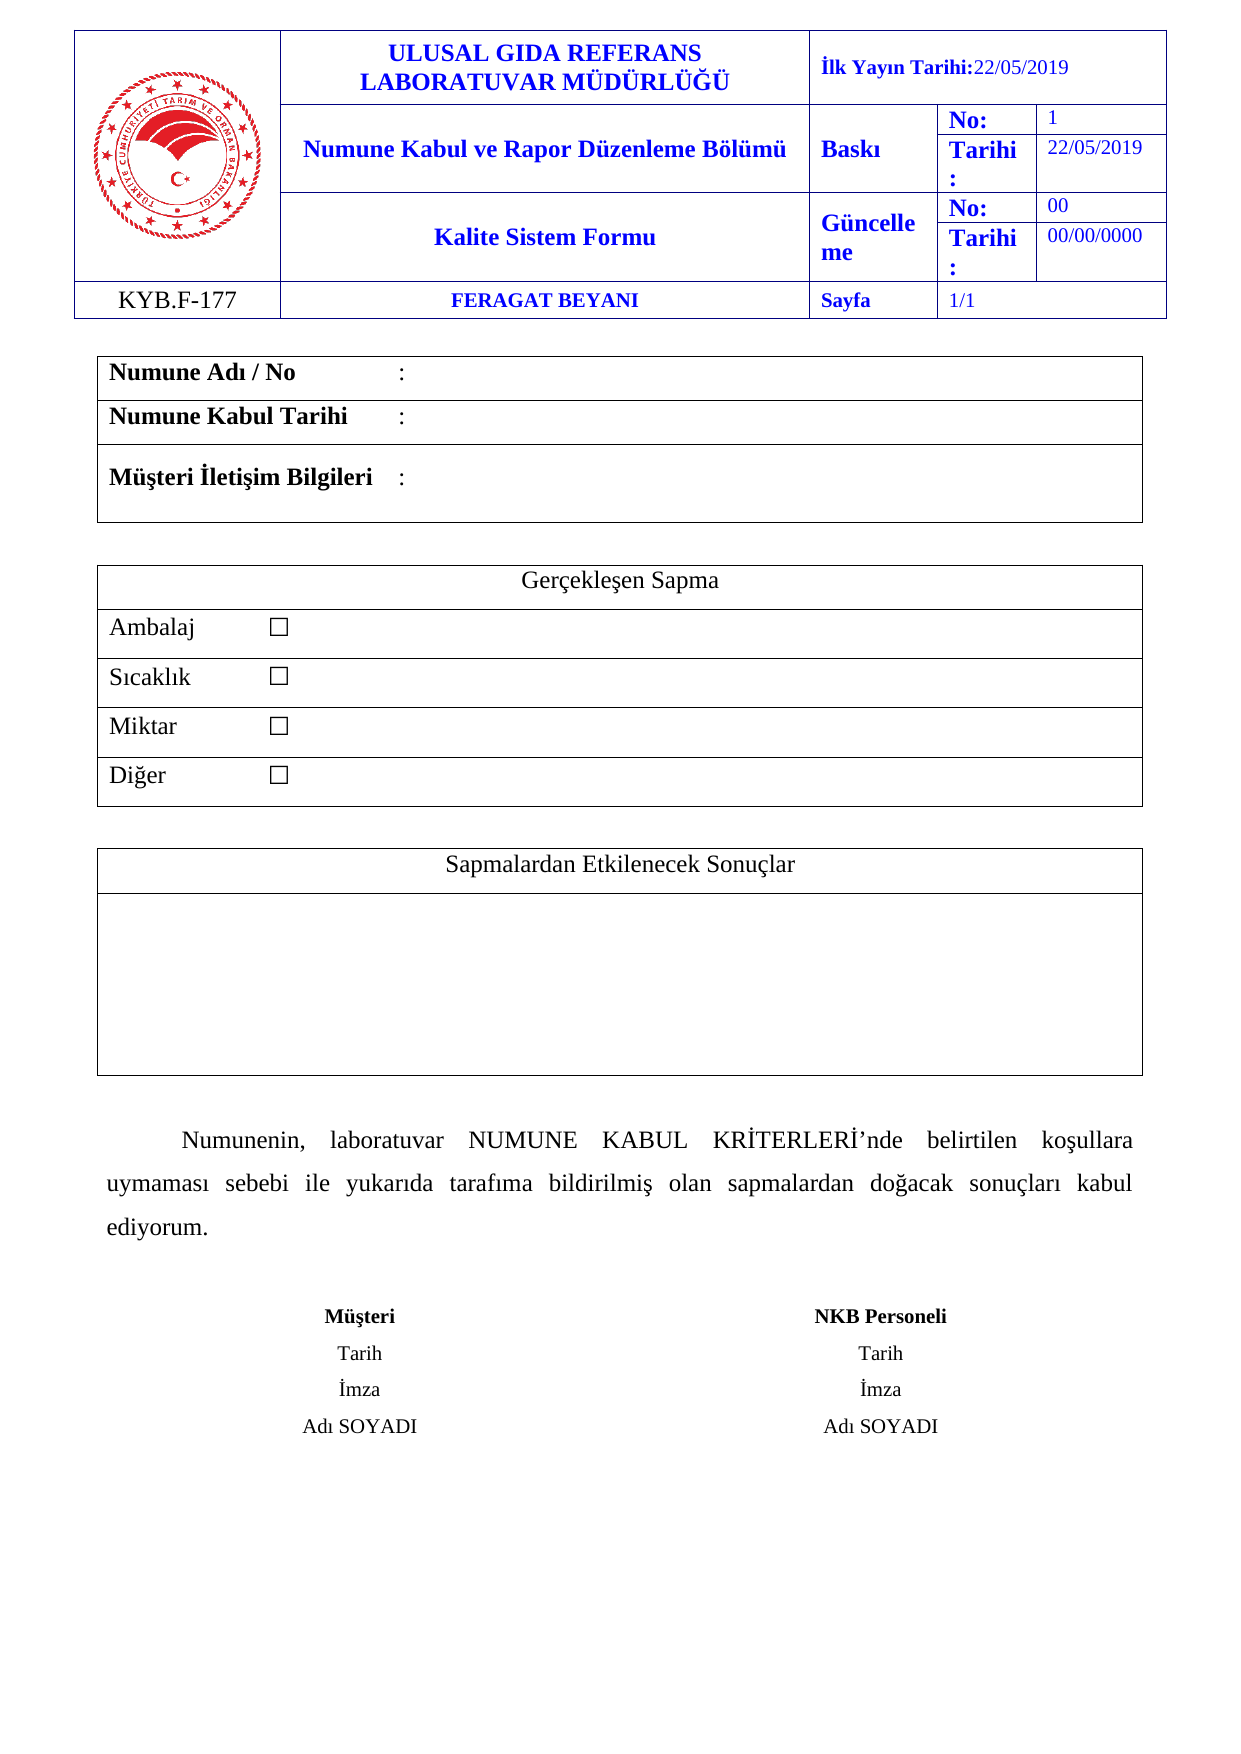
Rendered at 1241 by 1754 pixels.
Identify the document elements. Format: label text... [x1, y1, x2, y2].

table_cell Müşteri İletişim Bilgileri [98, 445, 387, 522]
table_header [429, 357, 1142, 400]
table_cell [256, 708, 330, 757]
table_header Müşteri [99, 1291, 620, 1328]
table_header : [387, 357, 428, 400]
table_cell [429, 445, 1142, 522]
table_cell [98, 758, 256, 806]
table_cell : [387, 401, 428, 444]
table_cell [256, 758, 330, 806]
table_cell [98, 610, 256, 658]
table_cell [330, 708, 1142, 757]
table_cell [98, 708, 256, 757]
table_cell [98, 659, 256, 707]
table_header Numune Adı / No [98, 357, 387, 400]
table_cell İmza [99, 1365, 620, 1401]
table_cell Adı SOYADI [99, 1401, 620, 1438]
table_cell Tarih [99, 1328, 620, 1364]
table_cell [98, 894, 1142, 1075]
table_cell [256, 610, 330, 658]
table_cell [429, 401, 1142, 444]
table_cell Numune Kabul Tarihi [98, 401, 387, 444]
table_cell [256, 659, 330, 707]
table_cell : [387, 445, 428, 522]
table_cell İmza [620, 1365, 1141, 1401]
table_cell Tarih [620, 1328, 1141, 1364]
table_cell [330, 758, 1142, 806]
table_header NKB Personeli [620, 1291, 1141, 1328]
table_cell [330, 659, 1142, 707]
picture [93, 72, 261, 239]
table_cell [330, 610, 1142, 658]
table_cell Adı SOYADI [620, 1401, 1141, 1438]
table_header [98, 849, 1142, 892]
